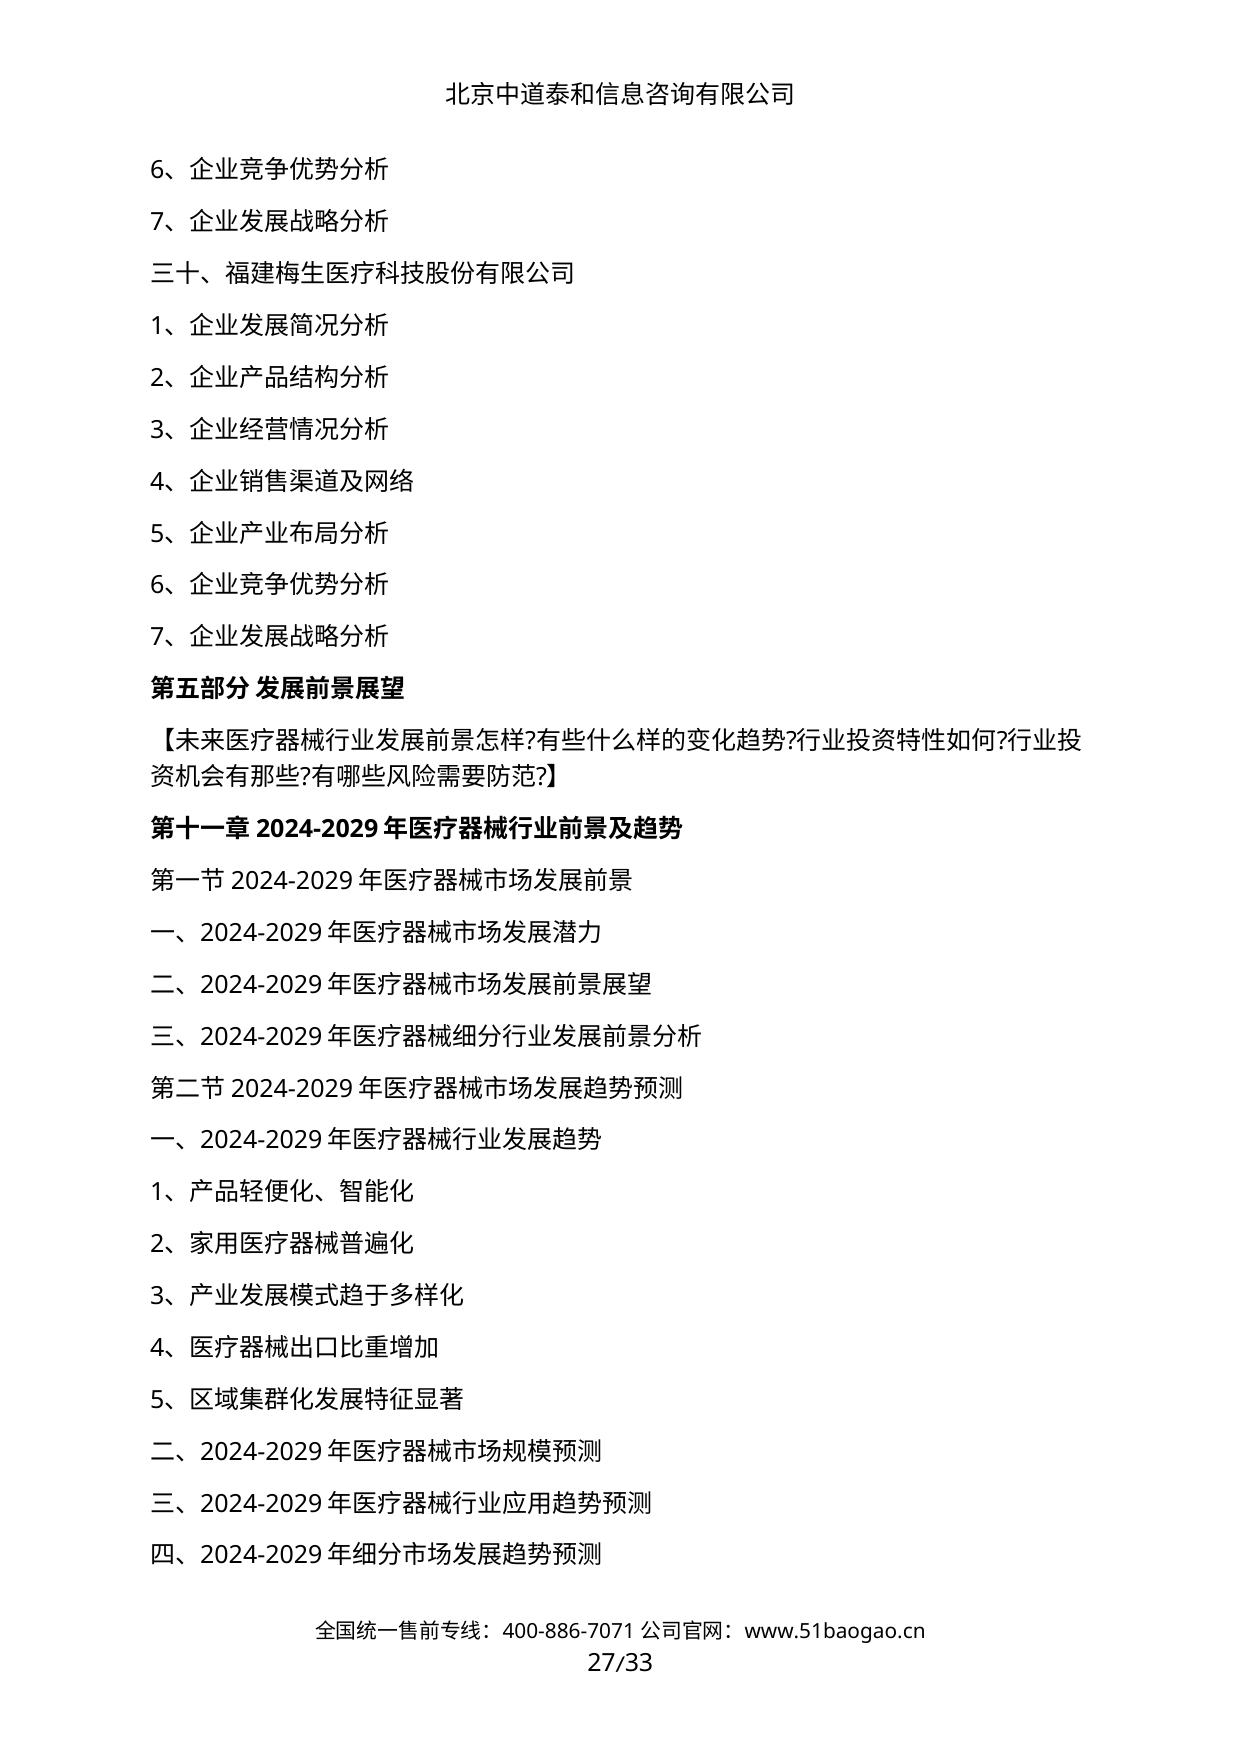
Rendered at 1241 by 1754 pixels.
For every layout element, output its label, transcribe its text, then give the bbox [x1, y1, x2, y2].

text 3、企业经营情况分析 [150, 409, 1090, 446]
text 5、区域集群化发展特征显著 [150, 1379, 1090, 1416]
text 第一节 2024-2029年医疗器械市场发展前景 [150, 861, 1090, 897]
text 3、产业发展模式趋于多样化 [150, 1276, 1090, 1312]
text 三、2024-2029年医疗器械细分行业发展前景分析 [150, 1016, 1090, 1052]
text 6、企业竞争优势分析 [150, 565, 1090, 601]
text 2、企业产品结构分析 [150, 357, 1090, 394]
text 4、企业销售渠道及网络 [150, 461, 1090, 497]
text 一、2024-2029年医疗器械市场发展潜力 [150, 912, 1090, 949]
text 1、企业发展简况分析 [150, 306, 1090, 342]
text 第十一章 2024-2029年医疗器械行业前景及趋势 [150, 809, 1090, 845]
text 二、2024-2029年医疗器械市场发展前景展望 [150, 964, 1090, 1001]
text 2、家用医疗器械普遍化 [150, 1224, 1090, 1260]
text 7、企业发展战略分析 [150, 202, 1090, 238]
text 7、企业发展战略分析 [150, 617, 1090, 653]
text 6、企业竞争优势分析 [150, 150, 1090, 186]
text 1、产品轻便化、智能化 [150, 1172, 1090, 1208]
text 四、2024-2029年细分市场发展趋势预测 [150, 1535, 1090, 1571]
text 一、2024-2029年医疗器械行业发展趋势 [150, 1120, 1090, 1156]
text 第二节 2024-2029年医疗器械市场发展趋势预测 [150, 1068, 1090, 1104]
text 三十、福建梅生医疗科技股份有限公司 [150, 254, 1090, 290]
text 第五部分 发展前景展望 [150, 669, 1090, 705]
text 【未来医疗器械行业发展前景怎样?有些什么样的变化趋势?行业投资特性如何?行业投资机会有那些?有哪些风险需要防范?】 [150, 721, 1090, 793]
text 4、医疗器械出口比重增加 [150, 1327, 1090, 1364]
text 三、2024-2029年医疗器械行业应用趋势预测 [150, 1483, 1090, 1519]
text 二、2024-2029年医疗器械市场规模预测 [150, 1431, 1090, 1467]
text 5、企业产业布局分析 [150, 513, 1090, 549]
